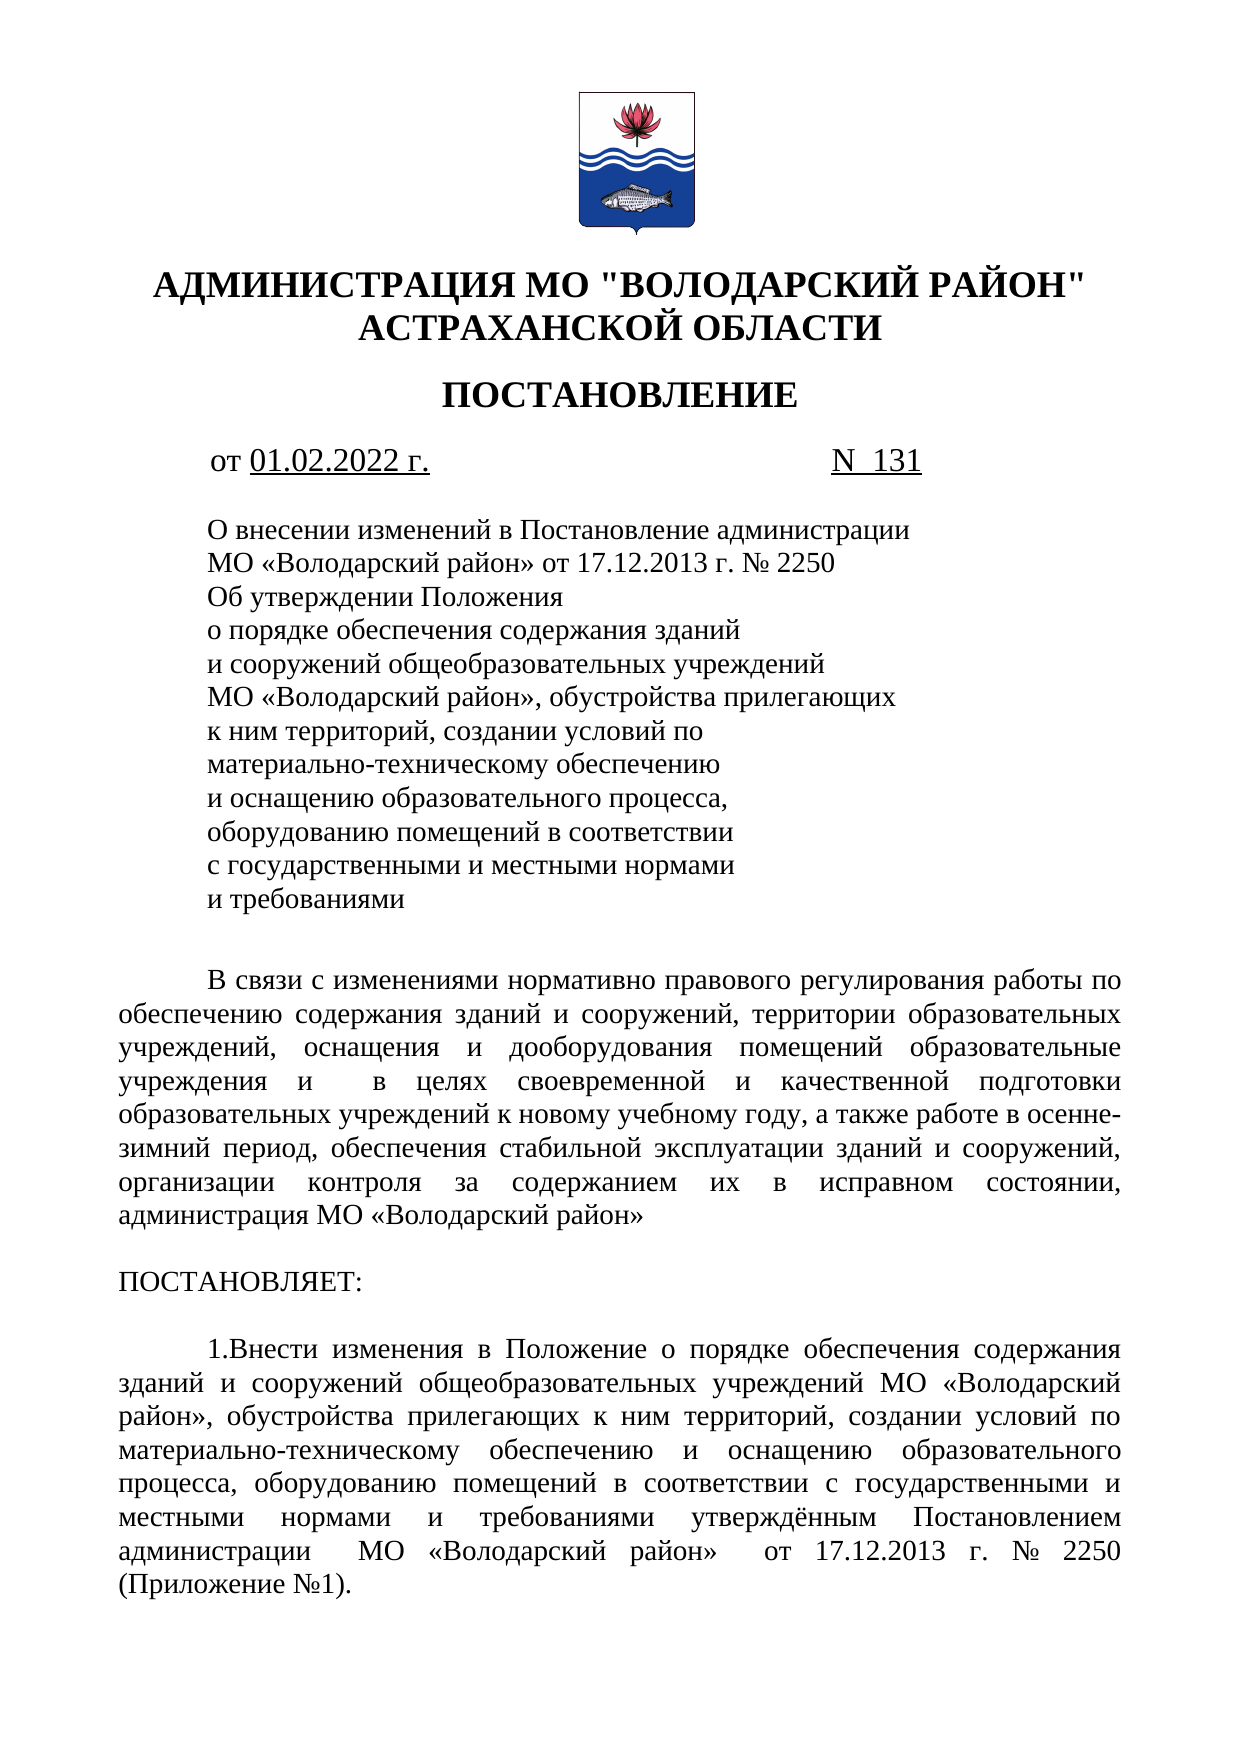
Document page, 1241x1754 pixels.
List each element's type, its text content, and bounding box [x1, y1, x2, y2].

text В связи с изменениями нормативно правового регулирования работы по обеспечению содержания зданий и сооружений, территории образовательных учреждений, оснащения и дооборудования помещений образовательные учреждения и в целях своевременной и качественной подготовки образовательных учреждений к новому учебному году, а также работе в осенне-зимний период, обеспечения стабильной эксплуатации зданий и сооружений, организации контроля за содержанием их в исправном состоянии, администрация МО «Володарский район» [118, 962, 1122, 1231]
text 1.Внести изменения в Положение о порядке обеспечения содержания зданий и сооружений общеобразовательных учреждений МО «Володарский район», обустройства прилегающих к ним территорий, создании условий по материально-техническому обеспечению и оснащению образовательного процесса, оборудованию помещений в соответствии с государственными и местными нормами и требованиями утверждённым Постановлением администрации МО «Володарский район» от 17.12.2013 г. № 2250 (Приложение №1). [118, 1331, 1122, 1600]
text о порядке обеспечения содержания зданий [118, 612, 1122, 646]
text ПОСТАНОВЛЯЕТ: [118, 1264, 1122, 1298]
text АДМИНИСТРАЦИЯ МО "ВОЛОДАРСКИЙ РАЙОН" [118, 262, 1122, 306]
text МО «Володарский район» от 17.12.2013 г. № 2250 [118, 545, 1122, 579]
text материально-техническому обеспечению [118, 747, 1122, 780]
text и требованиями [118, 881, 1122, 914]
text и сооружений общеобразовательных учреждений [118, 646, 1122, 679]
table_header от 01.02.2022 г. [107, 440, 620, 478]
text АСТРАХАНСКОЙ ОБЛАСТИ [118, 306, 1122, 349]
table_header N 131 [620, 440, 1133, 478]
text и оснащению образовательного процесса, [118, 780, 1122, 814]
text к ним территорий, создании условий по [118, 713, 1122, 747]
text с государственными и местными нормами [118, 847, 1122, 881]
text О внесении изменений в Постановление администрации [118, 512, 1122, 545]
text МО «Володарский район», обустройства прилегающих [118, 679, 1122, 713]
text Об утверждении Положения [118, 579, 1122, 612]
text оборудованию помещений в соответствии [118, 814, 1122, 847]
text ПОСТАНОВЛЕНИЕ [118, 373, 1122, 416]
picture [578, 91, 696, 235]
